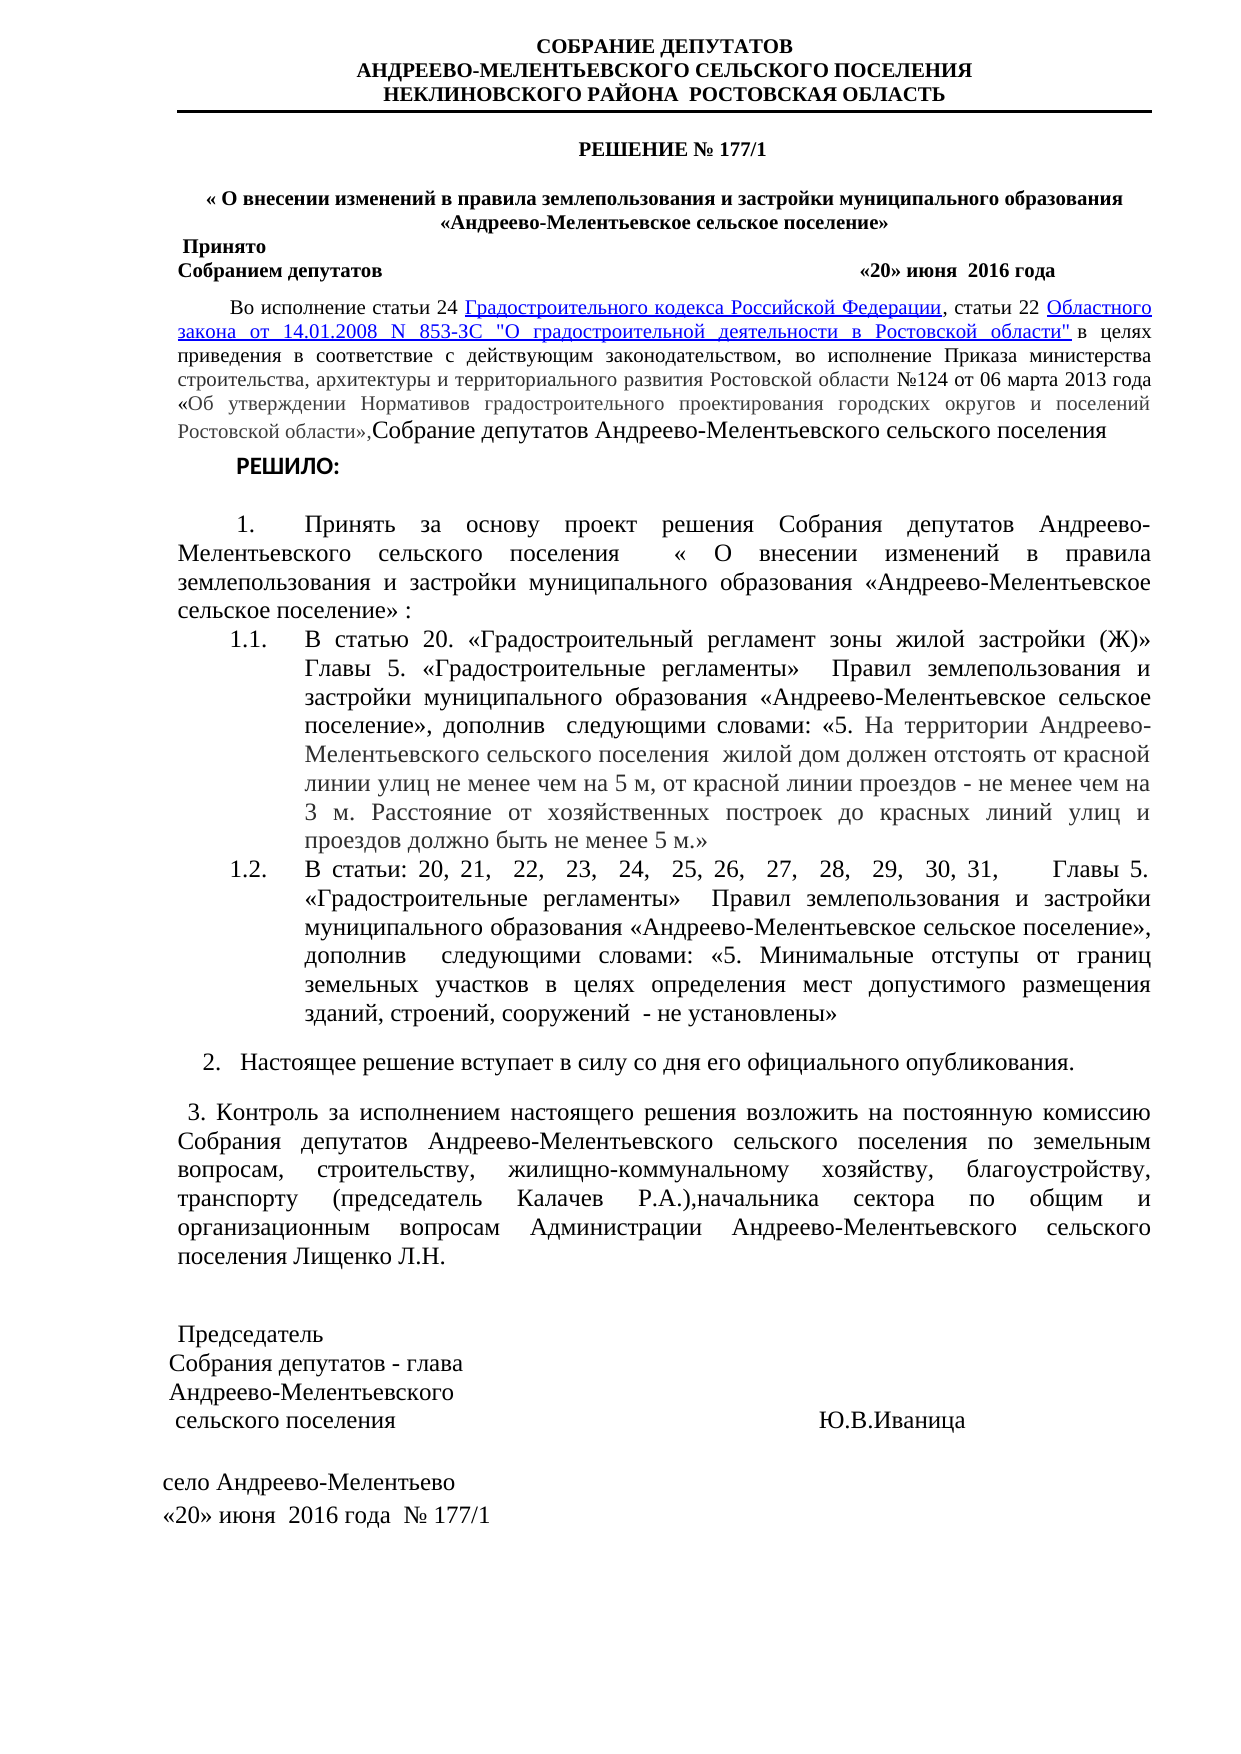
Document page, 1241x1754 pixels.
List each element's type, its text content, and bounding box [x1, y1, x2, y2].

text РЕШИЛО: [177, 450, 1152, 480]
text «20» июня 2016 года № 177/1 [162, 1500, 1152, 1529]
text Собранием депутатов «20» июня 2016 года [177, 258, 1152, 282]
title СОБРАНИЕ ДЕПУТАТОВ [177, 33, 1152, 58]
text Во исполнение статьи 24 Градостроительного кодекса Российской Федерации, статьи 22 Областного закона от 14.01.2008 N 853-ЗС "О градостроительной деятельности в Ростовской области" в целях приведения в соответствие с действующим законодательством, во исполнение Приказа министерства строительства, архитектуры и территориального развития Ростовской области №124 от 06 марта 2013 года «Об утверждении Нормативов градостроительного проектирования городских округов и поселений Ростовской области»,Собрание депутатов Андреево-Мелентьевского сельского поселения [177, 294, 1152, 444]
list В статью 20. «Градостроительный регламент зоны жилой застройки (Ж)» Главы 5. «Градостроительные регламенты» Правил землепользования и застройки муниципального образования «Андреево-Мелентьевское сельское поселение», дополнив следующими словами: «5. На территории Андреево-Мелентьевского сельского поселения жилой дом должен отстоять от красной линии улиц не менее чем на 5 м, от красной линии проездов - не менее чем на 3 м. Расстояние от хозяйственных построек до красных линий улиц и проездов должно быть не менее 5 м.» [229, 624, 1152, 854]
text село Андреево-Мелентьево [162, 1467, 1152, 1496]
title АНДРЕЕВО-МЕЛЕНТЬЕВСКОГО СЕЛЬСКОГО ПОСЕЛЕНИЯ [177, 58, 1152, 82]
text 2. Настоящее решение вступает в силу со дня его официального опубликования. [177, 1047, 1152, 1076]
text « О внесении изменений в правила землепользования и застройки муниципального образования «Андреево-Мелентьевское сельское поселение» [177, 186, 1152, 234]
list В статьи: 20, 21, 22, 23, 24, 25, 26, 27, 28, 29, 30, 31, Главы 5. «Градостроительные регламенты» Правил землепользования и застройки муниципального образования «Андреево-Мелентьевское сельское поселение», дополнив следующими словами: «5. Минимальные отступы от границ земельных участков в целях определения мест допустимого размещения зданий, строений, сооружений - не установлены» [229, 854, 1152, 1027]
text Принято [177, 234, 1152, 258]
text сельского поселения Ю.В.Иваница [162, 1405, 1152, 1434]
text Собрания депутатов - глава [162, 1348, 1152, 1377]
text 1. Принять за основу проект решения Собрания депутатов Андреево-Мелентьевского сельского поселения « О внесении изменений в правила землепользования и застройки муниципального образования «Андреево-Мелентьевское сельское поселение» : [177, 509, 1152, 624]
text Андреево-Мелентьевского [162, 1377, 1152, 1405]
text 3. Контроль за исполнением настоящего решения возложить на постоянную комиссию Собрания депутатов Андреево-Мелентьевского сельского поселения по земельным вопросам, строительству, жилищно-коммунальному хозяйству, благоустройству, транспорту (председатель Калачев Р.А.),начальника сектора по общим и организационным вопросам Администрации Андреево-Мелентьевского сельского поселения Лищенко Л.Н. [177, 1097, 1152, 1269]
text Председатель [177, 1319, 1152, 1348]
text РЕШЕНИЕ № 177/1 [177, 137, 1152, 161]
text НЕКЛИНОВСКОГО РАЙОНА РОСТОВСКАЯ ОБЛАСТЬ [177, 82, 1152, 110]
